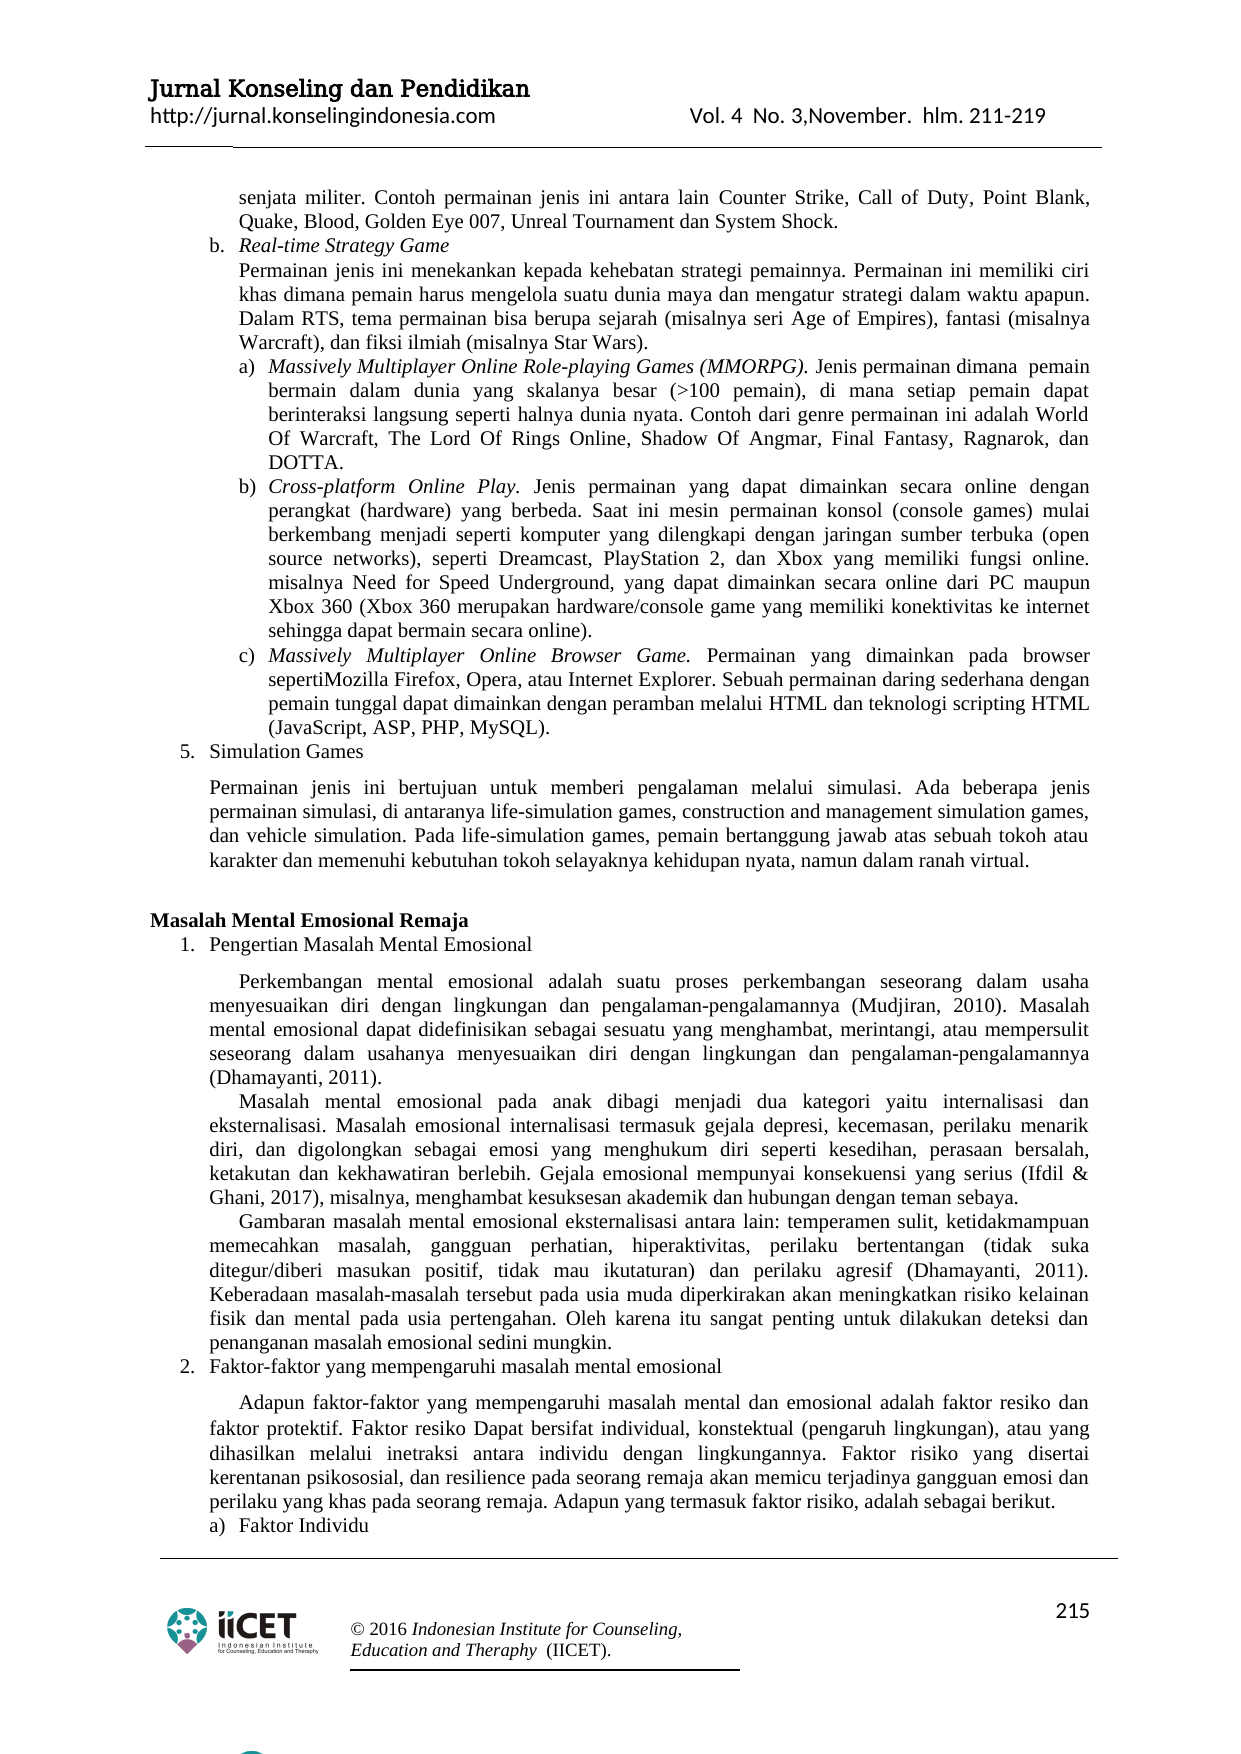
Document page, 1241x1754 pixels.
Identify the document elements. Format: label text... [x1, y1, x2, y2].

list Massively Multiplayer Online Browser Game. Permainan yang dimainkan pada browser sepertiMozilla Firefox, Opera, atau Internet Explorer. Sebuah permainan daring sederhana dengan pemain tunggal dapat dimainkan dengan peramban melalui HTML dan teknologi scripting HTML (JavaScript, ASP, PHP, MySQL). [239, 642, 1090, 739]
list Pengertian Masalah Mental Emosional [179, 932, 1090, 956]
list Gambaran masalah mental emosional eksternalisasi antara lain: temperamen sulit, ketidakmampuan memecahkan masalah, gangguan perhatian, hiperaktivitas, perilaku bertentangan (tidak suka ditegur/diberi masukan positif, tidak mau ikutaturan) dan perilaku agresif (Dhamayanti, 2011). Keberadaan masalah-masalah tersebut pada usia muda diperkirakan akan meningkatkan risiko kelainan fisik dan mental pada usia pertengahan. Oleh karena itu sangat penting untuk dilakukan deteksi dan penanganan masalah emosional sedini mungkin. [209, 1209, 1090, 1354]
picture [223, 1749, 460, 1754]
list Faktor-faktor yang mempengaruhi masalah mental emosional [179, 1354, 1090, 1378]
list Massively Multiplayer Online Role-playing Games (MMORPG). Jenis permainan dimana pemain bermain dalam dunia yang skalanya besar (>100 pemain), di mana setiap pemain dapat berinteraksi langsung seperti halnya dunia nyata. Contoh dari genre permainan ini adalah World Of Warcraft, The Lord Of Rings Online, Shadow Of Angmar, Final Fantasy, Ragnarok, dan DOTTA. [239, 354, 1090, 474]
text Masalah Mental Emosional Remaja [150, 908, 1090, 932]
list Adapun faktor-faktor yang mempengaruhi masalah mental dan emosional adalah faktor resiko dan faktor protektif. Faktor resiko Dapat bersifat individual, konstektual (pengaruh lingkungan), atau yang dihasilkan melalui inetraksi antara individu dengan lingkungannya. Faktor risiko yang disertai kerentanan psikososial, dan resilience pada seorang remaja akan memicu terjadinya gangguan emosi dan perilaku yang khas pada seorang remaja. Adapun yang termasuk faktor risiko, adalah sebagai berikut. [209, 1390, 1090, 1513]
list Permainan jenis ini menekankan kepada kehebatan strategi pemainnya. Permainan ini memiliki ciri khas dimana pemain harus mengelola suatu dunia maya dan mengatur strategi dalam waktu apapun. Dalam RTS, tema permainan bisa berupa sejarah (misalnya seri Age of Empires), fantasi (misalnya Warcraft), dan fiksi ilmiah (misalnya Star Wars). [239, 257, 1090, 354]
list Real-time Strategy Game [209, 233, 1090, 257]
list Cross-platform Online Play. Jenis permainan yang dapat dimainkan secara online dengan perangkat (hardware) yang berbeda. Saat ini mesin permainan konsol (console games) mulai berkembang menjadi seperti komputer yang dilengkapi dengan jaringan sumber terbuka (open source networks), seperti Dreamcast, PlayStation 2, dan Xbox yang memiliki fungsi online. misalnya Need for Speed Underground, yang dapat dimainkan secara online dari PC maupun Xbox 360 (Xbox 360 merupakan hardware/console game yang memiliki konektivitas ke internet sehingga dapat bermain secara online). [239, 474, 1090, 642]
list Faktor Individu [209, 1513, 1063, 1537]
list Simulation Games [179, 739, 1090, 763]
list Masalah mental emosional pada anak dibagi menjadi dua kategori yaitu internalisasi dan eksternalisasi. Masalah emosional internalisasi termasuk gejala depresi, kecemasan, perilaku menarik diri, dan digolongkan sebagai emosi yang menghukum diri seperti kesedihan, perasaan bersalah, ketakutan dan kekhawatiran berlebih. Gejala emosional mempunyai konsekuensi yang serius (Ifdil & Ghani, 2017), misalnya, menghambat kesuksesan akademik dan hubungan dengan teman sebaya. [209, 1089, 1090, 1209]
picture [165, 1607, 349, 1656]
list Permainan jenis ini bertujuan untuk memberi pengalaman melalui simulasi. Ada beberapa jenis permainan simulasi, di antaranya life-simulation games, construction and management simulation games, dan vehicle simulation. Pada life-simulation games, pemain bertanggung jawab atas sebuah tokoh atau karakter dan memenuhi kebutuhan tokoh selayaknya kehidupan nyata, namun dalam ranah virtual. [209, 775, 1090, 872]
list Perkembangan mental emosional adalah suatu proses perkembangan seseorang dalam usaha menyesuaikan diri dengan lingkungan dan pengalaman-pengalamannya (Mudjiran, 2010). Masalah mental emosional dapat didefinisikan sebagai sesuatu yang menghambat, merintangi, atau mempersulit seseorang dalam usahanya menyesuaikan diri dengan lingkungan dan pengalaman-pengalamannya (Dhamayanti, 2011). [209, 969, 1090, 1089]
